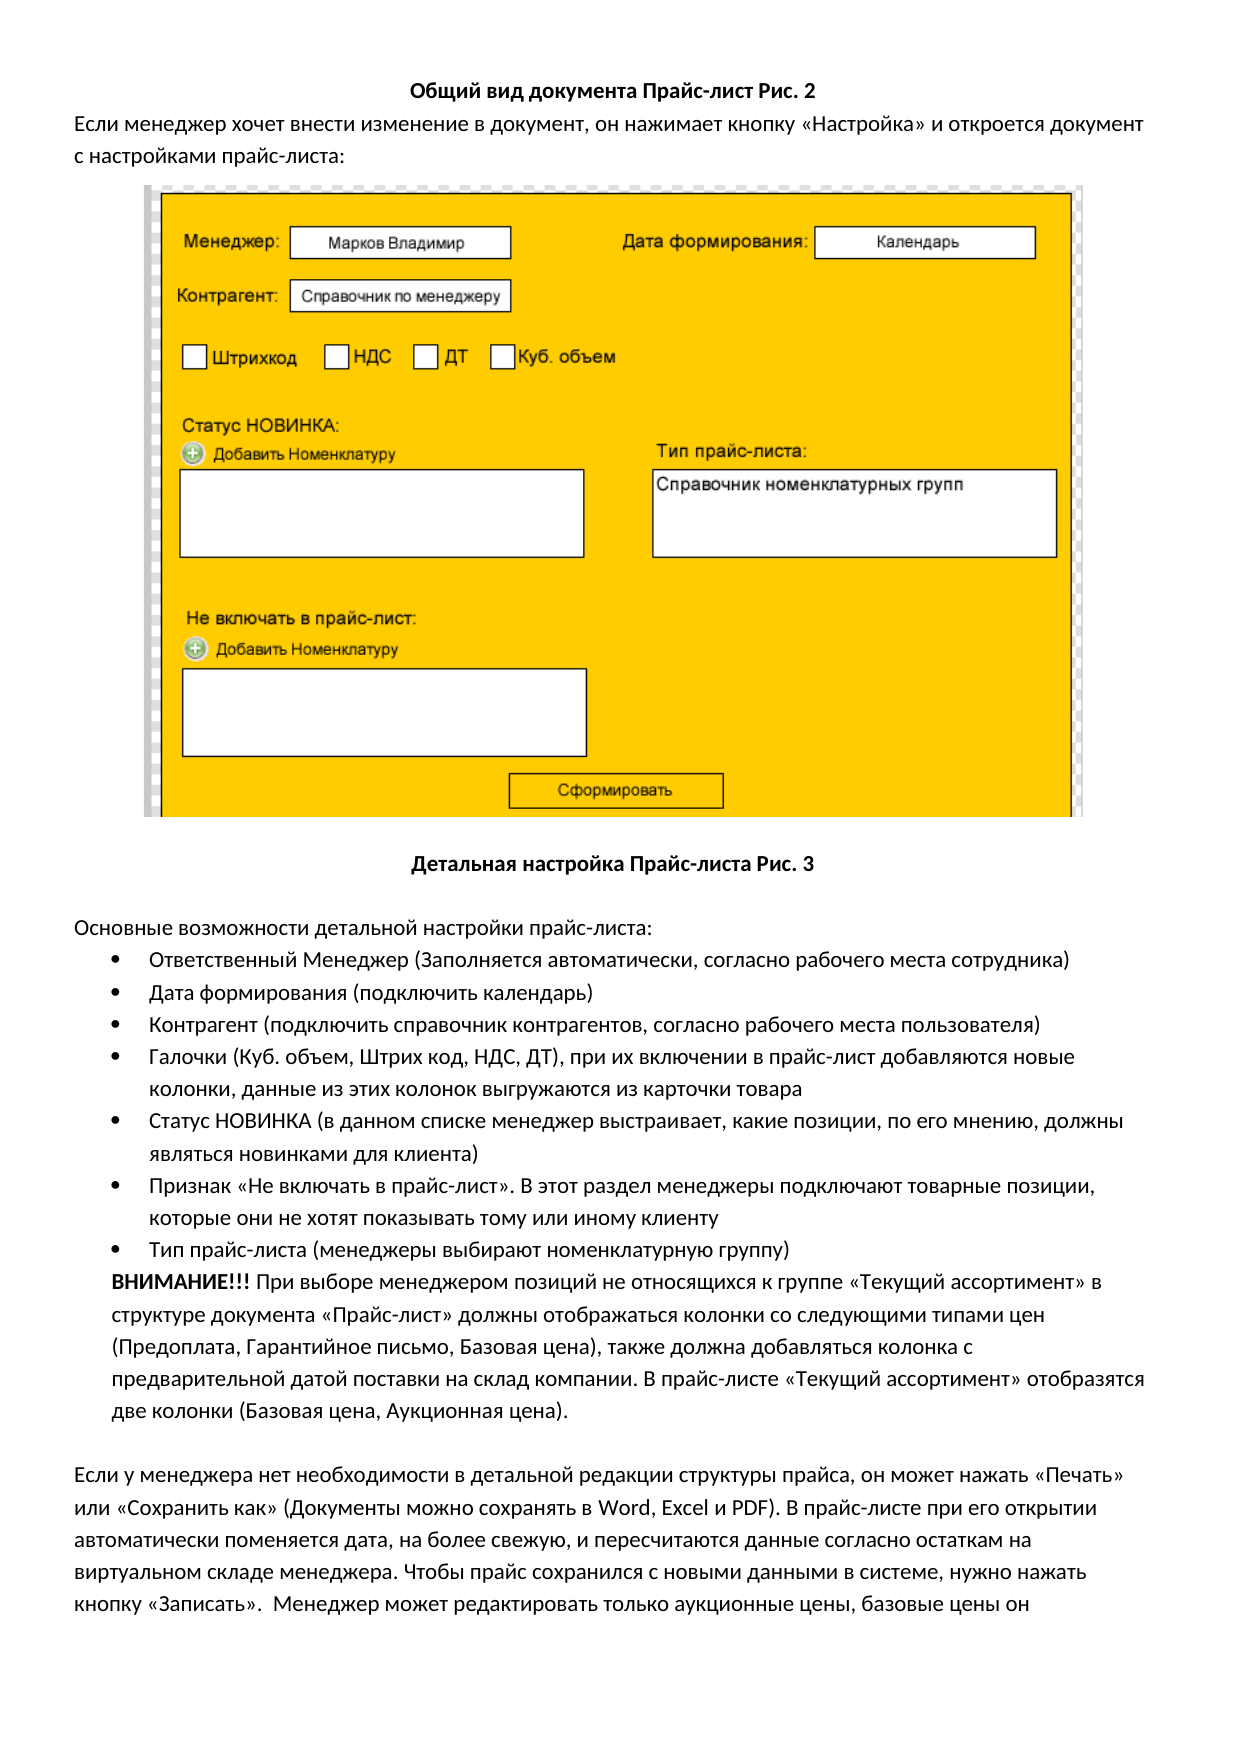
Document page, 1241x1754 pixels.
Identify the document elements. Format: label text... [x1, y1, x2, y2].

list Галочки (Куб. объем, Штрих код, НДС, ДТ), при их включении в прайс-лист добавляются новые колонки, данные из этих колонок выгружаются из карточки товара [111, 1042, 1152, 1102]
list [74, 1461, 1152, 1617]
list Тип прайс-листа (менеджеры выбирают номенклатурную группу) [111, 1235, 1152, 1263]
list Если менеджер хочет внести изменение в документ, он нажимает кнопку «Настройка» и откроется документ с настройками прайс-листа: [74, 109, 1152, 169]
list Ответственный Менеджер (Заполняется автоматически, согласно рабочего места сотрудника) [111, 946, 1152, 974]
list ВНИМАНИЕ!!! При выборе менеджером позиций не относящихся к группе «Текущий ассортимент» в структуре документа «Прайс-лист» должны отображаться колонки со следующими типами цен (Предоплата, Гарантийное письмо, Базовая цена), также должна добавляться колонка с предварительной датой поставки на склад компании. В прайс-листе «Текущий ассортимент» отобразятся две колонки (Базовая цена, Аукционная цена). [111, 1267, 1152, 1424]
list Основные возможности детальной настройки прайс-листа: [74, 913, 1152, 941]
list Общий вид документа Прайс-лист Рис. 2 [74, 77, 1152, 104]
list Дата формирования (подключить календарь) [111, 978, 1152, 1006]
list Признак «Не включать в прайс-лист». В этот раздел менеджеры подключают товарные позиции, которые они не хотят показывать тому или иному клиенту [111, 1171, 1152, 1231]
list Контрагент (подключить справочник контрагентов, согласно рабочего места пользователя) [111, 1010, 1152, 1038]
list Детальная настройка Прайс-листа Рис. 3 [74, 849, 1152, 877]
picture [143, 185, 1083, 817]
list Статус НОВИНКА (в данном списке менеджер выстраивает, какие позиции, по его мнению, должны являться новинками для клиента) [111, 1107, 1152, 1167]
